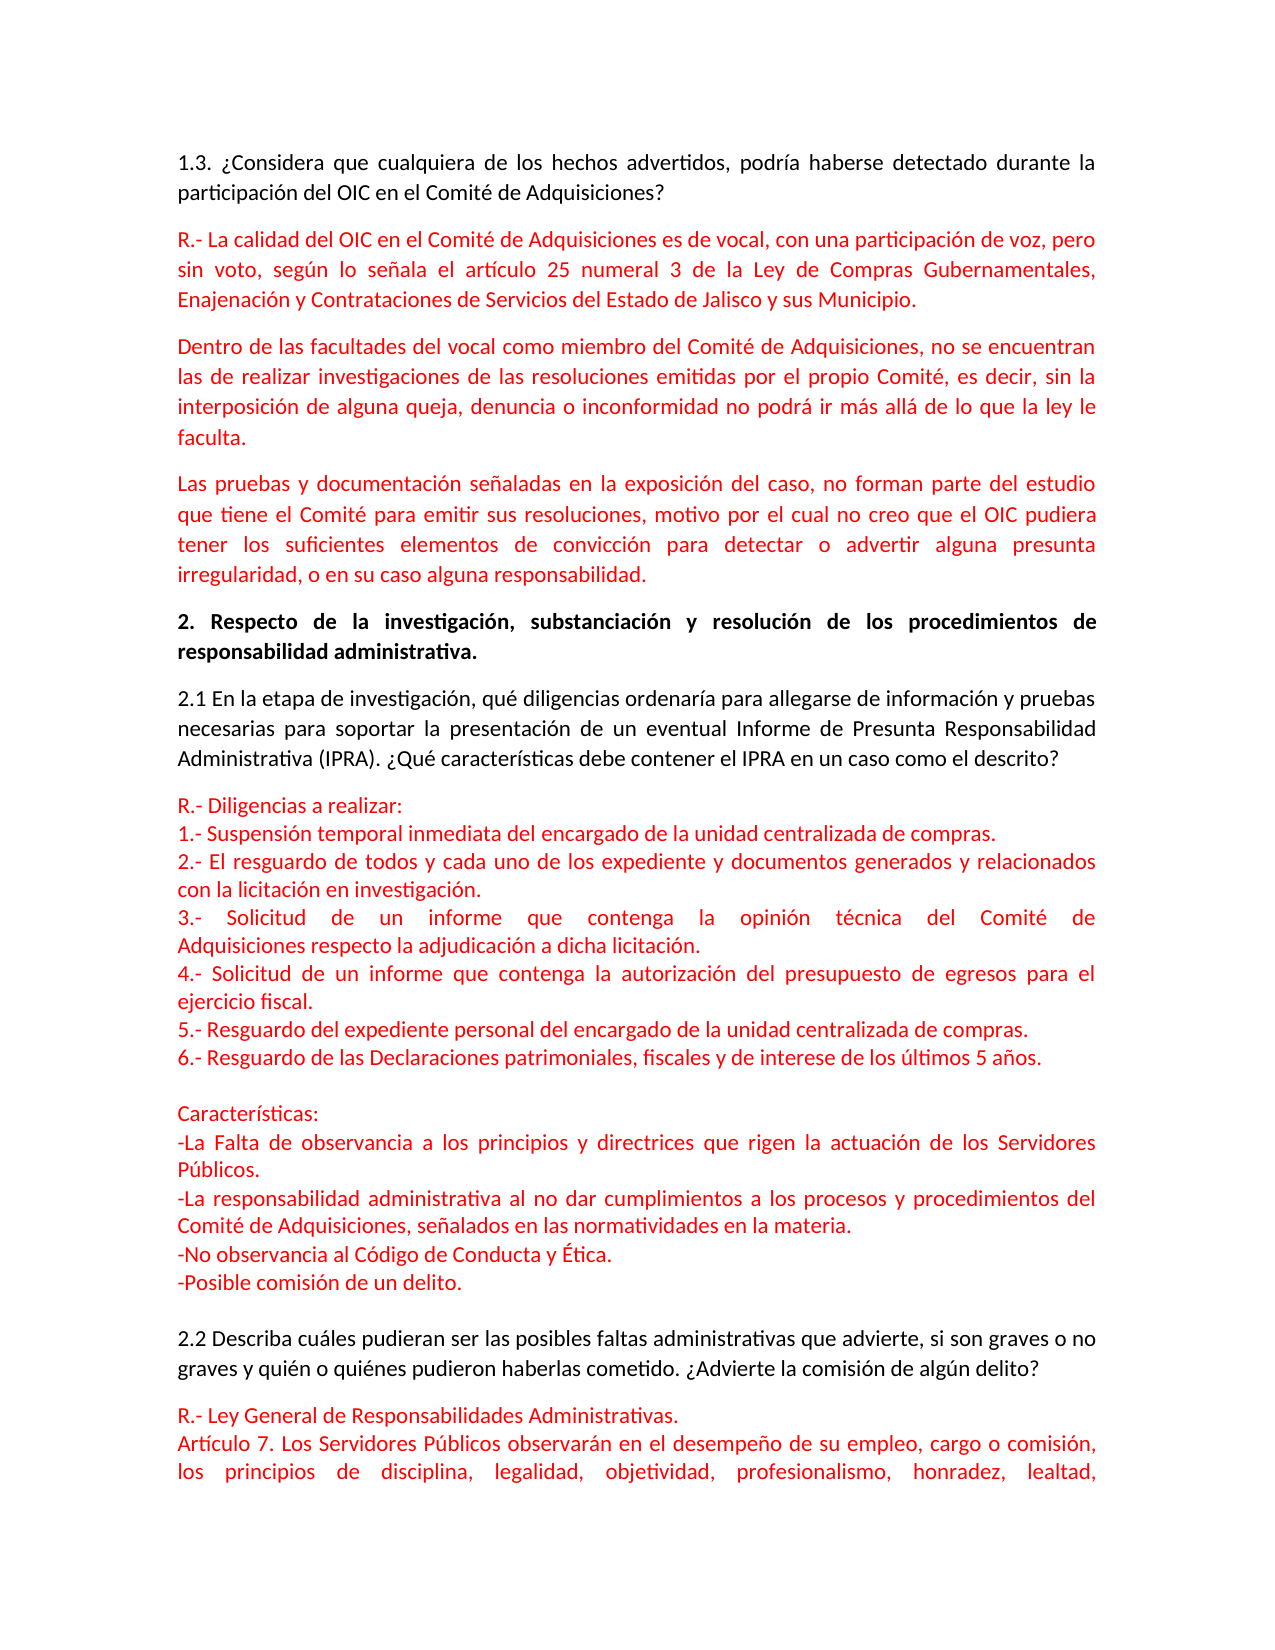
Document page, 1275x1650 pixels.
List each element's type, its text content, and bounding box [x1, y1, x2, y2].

text -Posible comisión de un delito. [177, 1268, 1098, 1296]
text R.- Ley General de Responsabilidades Administrativas. [177, 1401, 1098, 1429]
text R.- La calidad del OIC en el Comité de Adquisiciones es de vocal, con una participación de voz, pero sin voto, según lo señala el artículo 25 numeral 3 de la Ley de Compras Gubernamentales, Enajenación y Contrataciones de Servicios del Estado de Jalisco y sus Municipio. [177, 225, 1098, 313]
text 5.- Resguardo del expediente personal del encargado de la unidad centralizada de compras. [177, 1016, 1098, 1043]
text -La responsabilidad administrativa al no dar cumplimientos a los procesos y procedimientos del Comité de Adquisiciones, señalados en las normatividades en la materia. [177, 1184, 1098, 1240]
text 3.- Solicitud de un informe que contenga la opinión técnica del Comité de Adquisiciones respecto la adjudicación a dicha licitación. [177, 903, 1098, 959]
text -La Falta de observancia a los principios y directrices que rigen la actuación de los Servidores Públicos. [177, 1128, 1098, 1184]
text Las pruebas y documentación señaladas en la exposición del caso, no forman parte del estudio que tiene el Comité para emitir sus resoluciones, motivo por el cual no creo que el OIC pudiera tener los suficientes elementos de convicción para detectar o advertir alguna presunta irregularidad, o en su caso alguna responsabilidad. [177, 469, 1098, 588]
text 2.- El resguardo de todos y cada uno de los expediente y documentos generados y relacionados con la licitación en investigación. [177, 847, 1098, 903]
text Características: [177, 1099, 1098, 1128]
text 2.1 En la etapa de investigación, qué diligencias ordenaría para allegarse de información y pruebas necesarias para soportar la presentación de un eventual Informe de Presunta Responsabilidad Administrativa (IPRA). ¿Qué características debe contener el IPRA en un caso como el descrito? [177, 684, 1098, 772]
text R.- Diligencias a realizar: [177, 791, 1098, 819]
text 2. Respecto de la investigación, substanciación y resolución de los procedimientos de responsabilidad administrativa. [177, 607, 1098, 665]
text 1.- Suspensión temporal inmediata del encargado de la unidad centralizada de compras. [177, 819, 1098, 847]
text Dentro de las facultades del vocal como miembro del Comité de Adquisiciones, no se encuentran las de realizar investigaciones de las resoluciones emitidas por el propio Comité, es decir, sin la interposición de alguna queja, denuncia o inconformidad no podrá ir más allá de lo que la ley le faculta. [177, 332, 1098, 451]
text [177, 1429, 1098, 1485]
text -No observancia al Código de Conducta y Ética. [177, 1240, 1098, 1268]
text 2.2 Describa cuáles pudieran ser las posibles faltas administrativas que advierte, si son graves o no graves y quién o quiénes pudieron haberlas cometido. ¿Advierte la comisión de algún delito? [177, 1324, 1098, 1382]
text 4.- Solicitud de un informe que contenga la autorización del presupuesto de egresos para el ejercicio fiscal. [177, 959, 1098, 1016]
text 1.3. ¿Considera que cualquiera de los hechos advertidos, podría haberse detectado durante la participación del OIC en el Comité de Adquisiciones? [177, 148, 1098, 206]
text 6.- Resguardo de las Declaraciones patrimoniales, fiscales y de interese de los últimos 5 años. [177, 1043, 1098, 1072]
